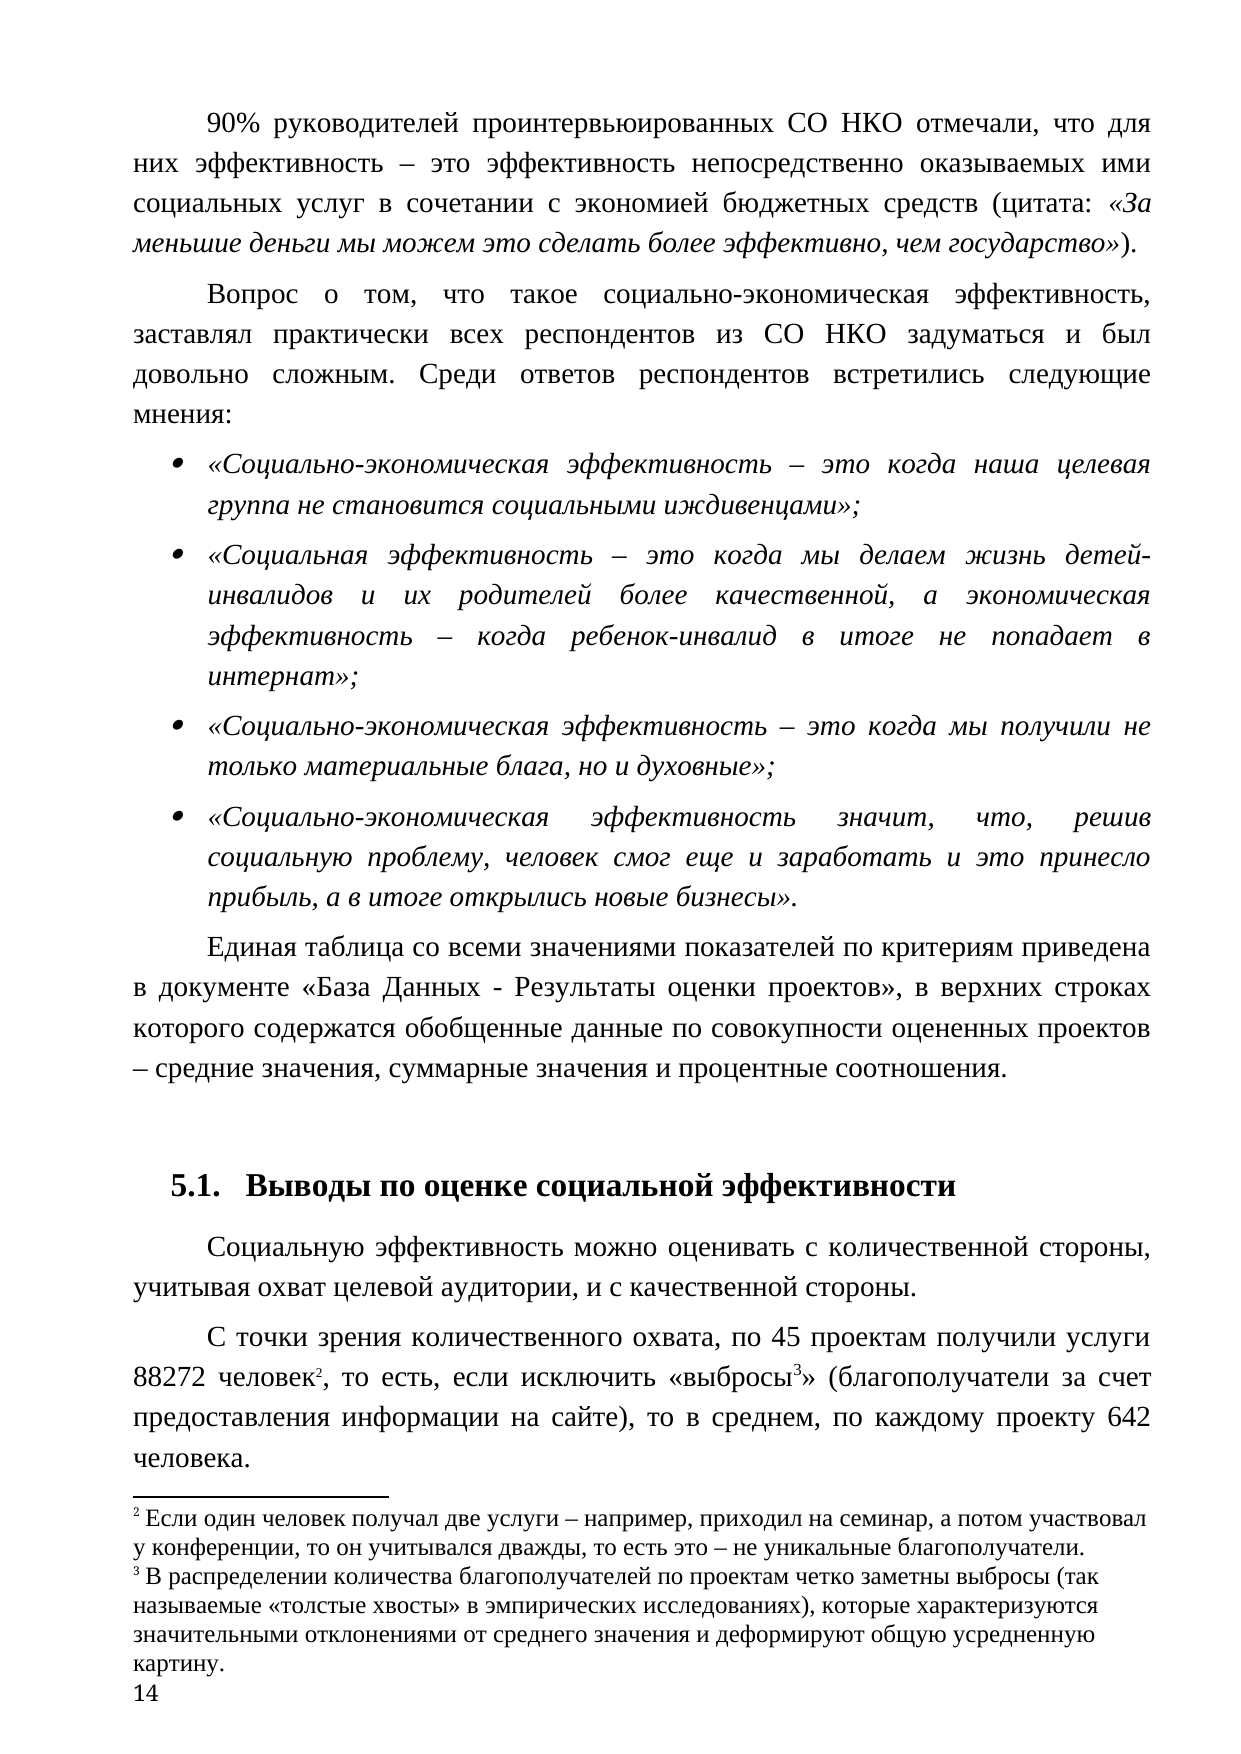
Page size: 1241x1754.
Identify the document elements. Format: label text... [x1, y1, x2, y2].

text Единая таблица со всеми значениями показателей по критериям приведена в документе «База Данных - Результаты оценки проектов», в верхних строках которого содержатся обобщенные данные по совокупности оцененных проектов – средние значения, суммарные значения и процентные соотношения. [133, 929, 1152, 1083]
subtitle Выводы по оценке социальной эффективности [170, 1165, 1152, 1204]
title «Социальная эффективность – это когда мы делаем жизнь детей-инвалидов и их родителей более качественной, а экономическая эффективность – когда ребенок-инвалид в итоге не попадает в интернат»; [170, 537, 1152, 691]
text Вопрос о том, что такое социально-экономическая эффективность, заставлял практически всех респондентов из СО НКО задуматься и был довольно сложным. Среди ответов респондентов встретились следующие мнения: [133, 276, 1152, 430]
text С точки зрения количественного охвата, по 45 проектам получили услуги 88272 человек, то есть, если исключить «выбросы» (благополучатели за счет предоставления информации на сайте), то в среднем, по каждому проекту 642 человека. [133, 1319, 1152, 1473]
title «Социально-экономическая эффективность значит, что, решив социальную проблему, человек смог еще и заработать и это принесло прибыль, а в итоге открылись новые бизнесы». [170, 799, 1152, 913]
title «Социально-экономическая эффективность – это когда наша целевая группа не становится социальными иждивенцами»; [170, 447, 1152, 521]
text Социальную эффективность можно оценивать с количественной стороны, учитывая охват целевой аудитории, и с качественной стороны. [133, 1229, 1152, 1302]
title «Социально-экономическая эффективность – это когда мы получили не только материальные блага, но и духовные»; [170, 708, 1152, 782]
text 90% руководителей проинтервьюированных СО НКО отмечали, что для них эффективность – это эффективность непосредственно оказываемых ими социальных услуг в сочетании с экономией бюджетных средств (цитата: «За меньшие деньги мы можем это сделать более эффективно, чем государство»). [133, 105, 1152, 259]
